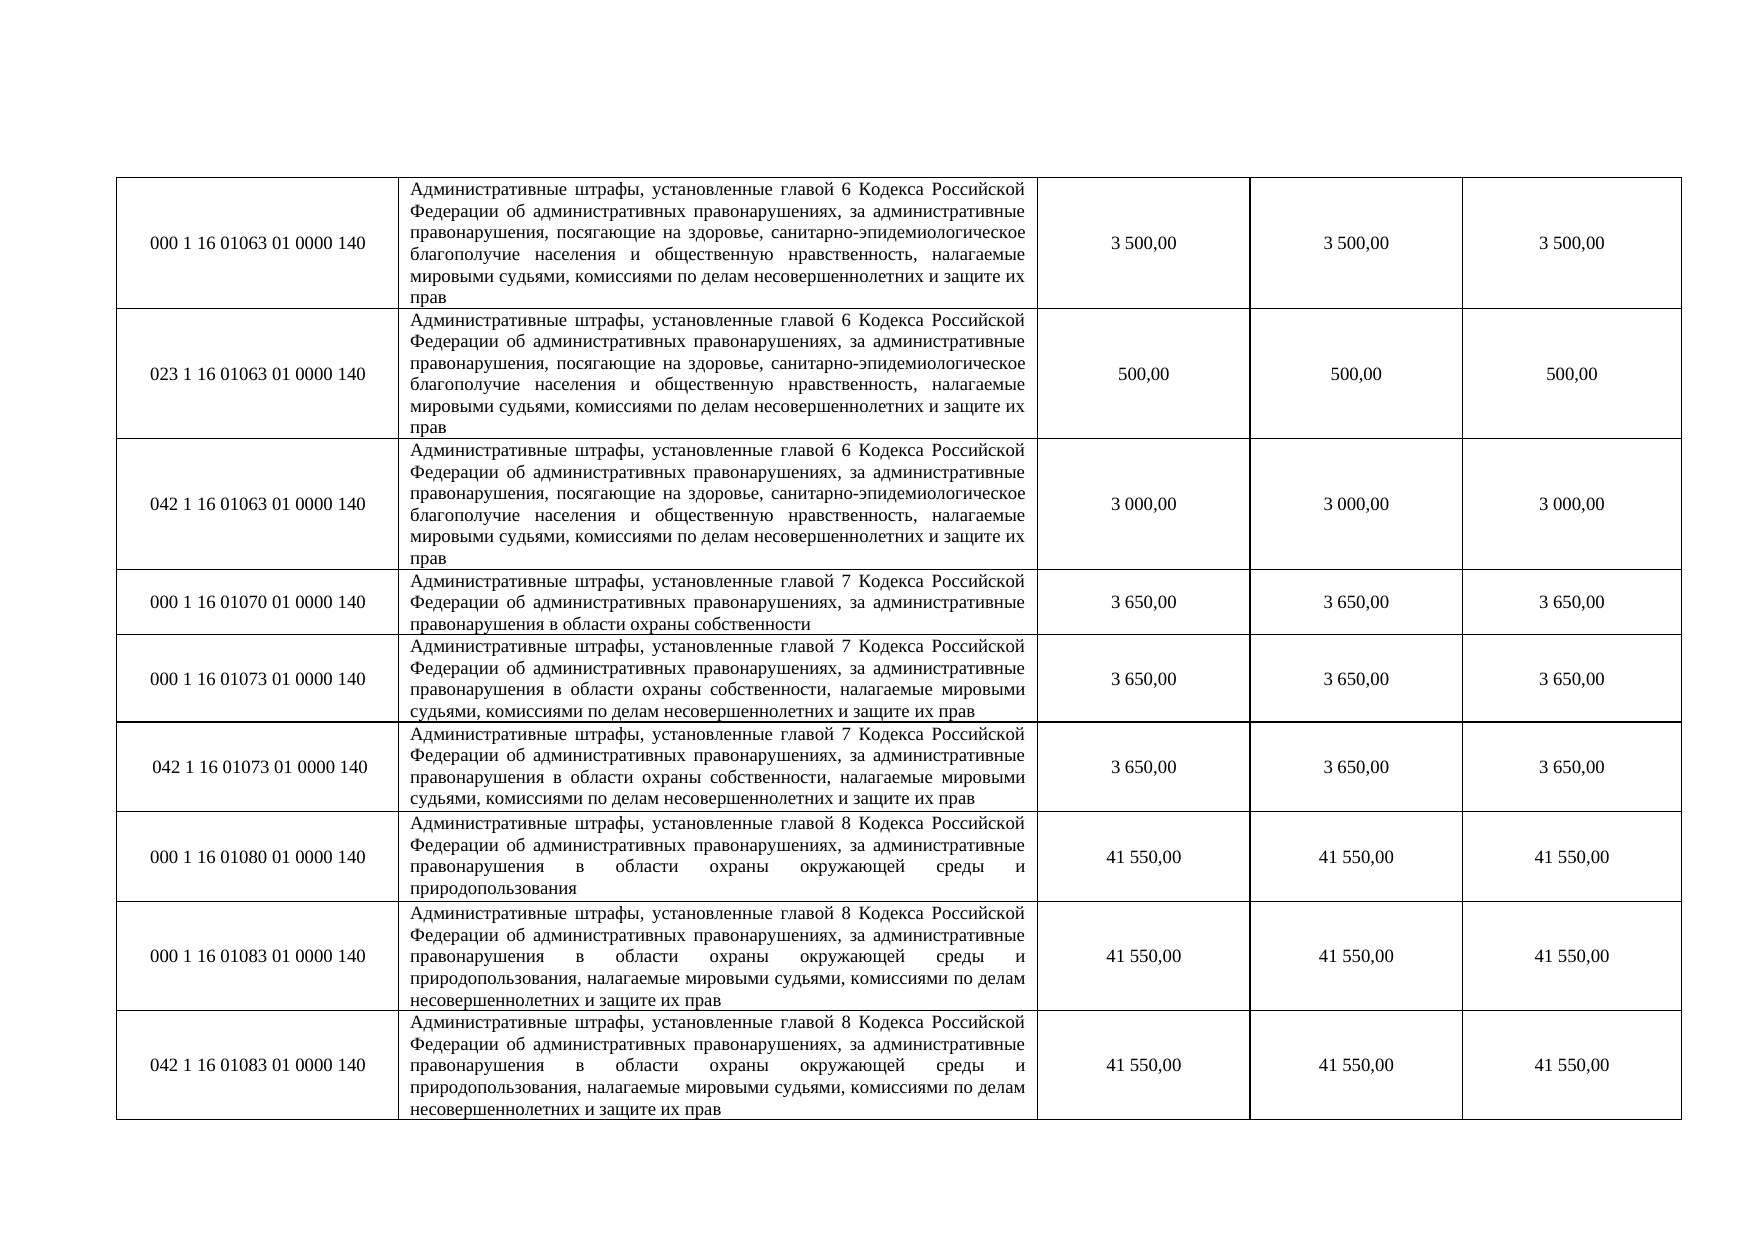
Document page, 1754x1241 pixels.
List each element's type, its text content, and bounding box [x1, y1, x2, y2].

table_cell 500,00 [1251, 309, 1462, 438]
table_cell 042 1 16 01083 01 0000 140 [117, 1011, 398, 1119]
table_cell Административные штрафы, установленные главой 7 Кодекса Российской Федерации об административных правонарушениях, за административные правонарушения в области охраны собственности [399, 570, 1037, 634]
table_cell Административные штрафы, установленные главой 7 Кодекса Российской Федерации об административных правонарушениях, за административные правонарушения в области охраны собственности, налагаемые мировыми судьями, комиссиями по делам несовершеннолетних и защите их прав [399, 635, 1037, 721]
table_cell 500,00 [1463, 309, 1681, 438]
table_cell Административные штрафы, установленные главой 6 Кодекса Российской Федерации об административных правонарушениях, за административные правонарушения, посягающие на здоровье, санитарно-эпидемиологическое благополучие населения и общественную нравственность, налагаемые мировыми судьями, комиссиями по делам несовершеннолетних и защите их прав [399, 309, 1037, 438]
table_cell 3 000,00 [1038, 439, 1249, 568]
table_cell 3 500,00 [1463, 178, 1681, 308]
table_cell Административные штрафы, установленные главой 6 Кодекса Российской Федерации об административных правонарушениях, за административные правонарушения, посягающие на здоровье, санитарно-эпидемиологическое благополучие населения и общественную нравственность, налагаемые мировыми судьями, комиссиями по делам несовершеннолетних и защите их прав [399, 439, 1037, 568]
table_cell 000 1 16 01080 01 0000 140 [117, 812, 398, 901]
table_cell 41 550,00 [1251, 1011, 1462, 1119]
table_cell 500,00 [1038, 309, 1249, 438]
table_cell 000 1 16 01083 01 0000 140 [117, 902, 398, 1010]
table_cell 41 550,00 [1251, 812, 1462, 901]
table_cell 3 650,00 [1463, 570, 1681, 634]
table_cell 3 650,00 [1038, 570, 1249, 634]
table_cell 3 500,00 [1038, 178, 1249, 308]
table_cell Административные штрафы, установленные главой 6 Кодекса Российской Федерации об административных правонарушениях, за административные правонарушения, посягающие на здоровье, санитарно-эпидемиологическое благополучие населения и общественную нравственность, налагаемые мировыми судьями, комиссиями по делам несовершеннолетних и защите их прав [399, 178, 1037, 308]
table_cell 3 650,00 [1251, 635, 1462, 721]
table_cell 3 650,00 [1251, 723, 1462, 811]
table_cell 41 550,00 [1463, 812, 1681, 901]
table_cell 41 550,00 [1463, 1011, 1681, 1119]
table_cell 000 1 16 01063 01 0000 140 [117, 178, 398, 308]
table_cell 41 550,00 [1251, 902, 1462, 1010]
table_cell Административные штрафы, установленные главой 8 Кодекса Российской Федерации об административных правонарушениях, за административные правонарушения в области охраны окружающей среды и природопользования, налагаемые мировыми судьями, комиссиями по делам несовершеннолетних и защите их прав [399, 902, 1037, 1010]
table_cell Административные штрафы, установленные главой 8 Кодекса Российской Федерации об административных правонарушениях, за административные правонарушения в области охраны окружающей среды и природопользования, налагаемые мировыми судьями, комиссиями по делам несовершеннолетних и защите их прав [399, 1011, 1037, 1119]
table_cell 042 1 16 01063 01 0000 140 [117, 439, 398, 568]
table_cell 41 550,00 [1038, 902, 1249, 1010]
table_cell 023 1 16 01063 01 0000 140 [117, 309, 398, 438]
table_cell 3 500,00 [1251, 178, 1462, 308]
table_cell 3 650,00 [1038, 723, 1249, 811]
table_cell Административные штрафы, установленные главой 8 Кодекса Российской Федерации об административных правонарушениях, за административные правонарушения в области охраны окружающей среды и природопользования [399, 812, 1037, 901]
table_cell 000 1 16 01070 01 0000 140 [117, 570, 398, 634]
table_cell 3 650,00 [1463, 723, 1681, 811]
table_cell Административные штрафы, установленные главой 7 Кодекса Российской Федерации об административных правонарушениях, за административные правонарушения в области охраны собственности, налагаемые мировыми судьями, комиссиями по делам несовершеннолетних и защите их прав [399, 723, 1037, 811]
table_cell 41 550,00 [1038, 812, 1249, 901]
table_cell 3 650,00 [1463, 635, 1681, 721]
table_cell 3 650,00 [1038, 635, 1249, 721]
table_cell 3 000,00 [1251, 439, 1462, 568]
table_cell 042 1 16 01073 01 0000 140 [117, 723, 398, 811]
table_cell 3 650,00 [1251, 570, 1462, 634]
table_cell 41 550,00 [1038, 1011, 1249, 1119]
table_cell 3 000,00 [1463, 439, 1681, 568]
table_cell 000 1 16 01073 01 0000 140 [117, 635, 398, 721]
table_cell 41 550,00 [1463, 902, 1681, 1010]
